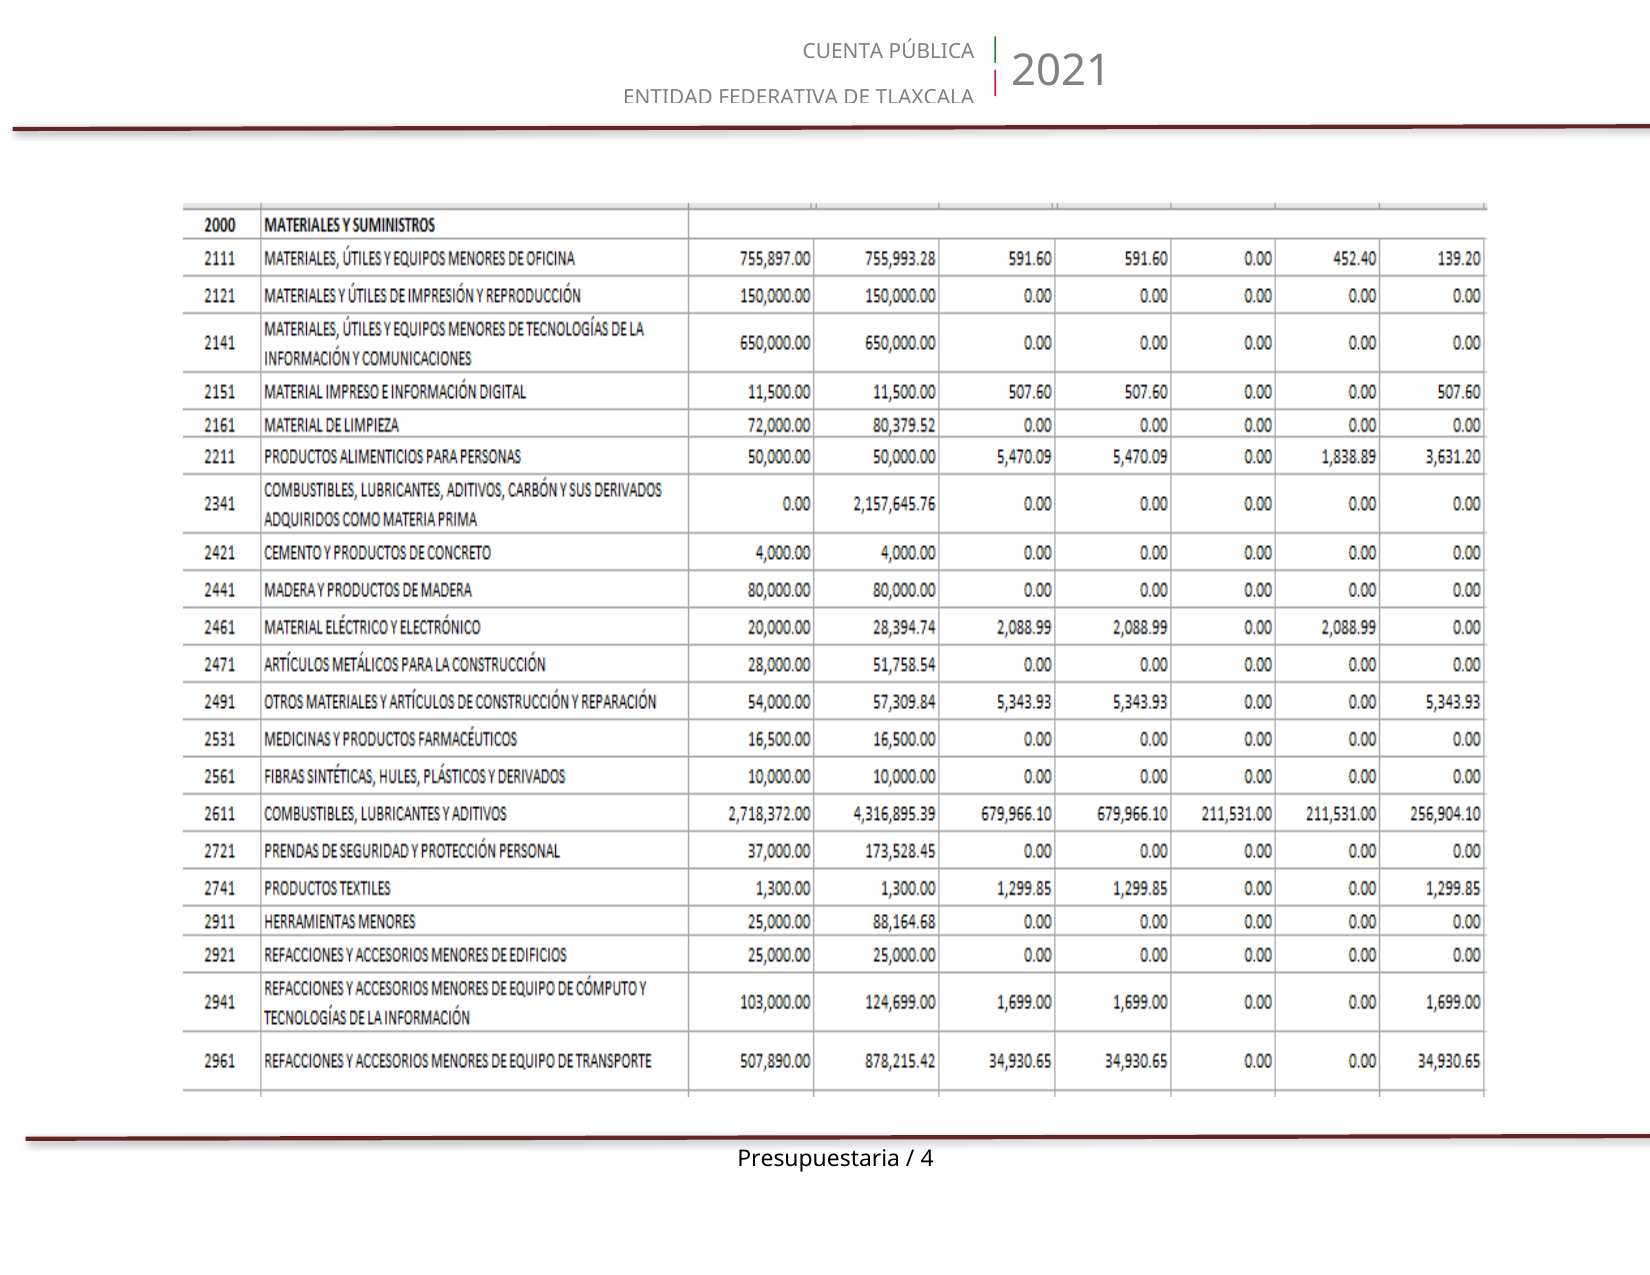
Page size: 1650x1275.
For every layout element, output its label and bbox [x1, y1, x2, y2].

picture [182, 203, 1488, 1097]
picture [989, 28, 1005, 99]
